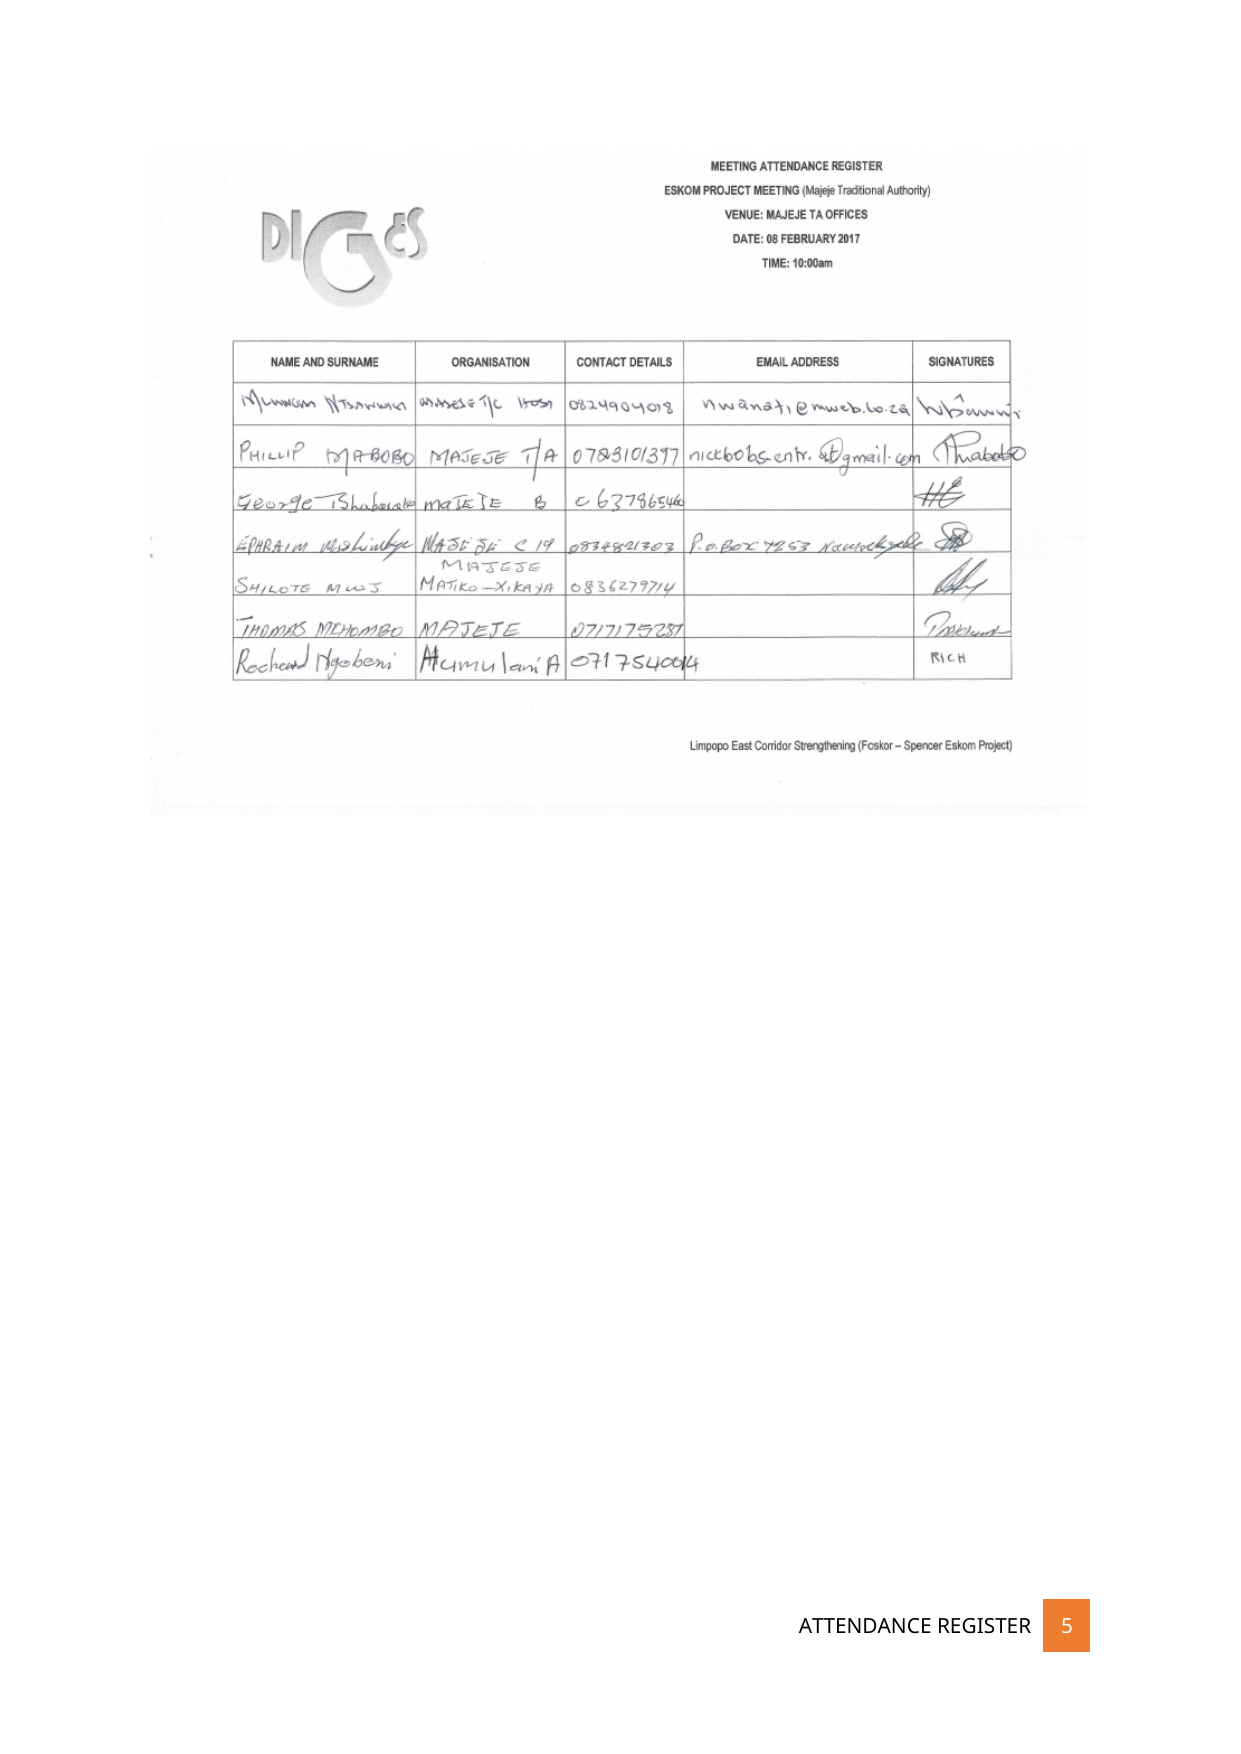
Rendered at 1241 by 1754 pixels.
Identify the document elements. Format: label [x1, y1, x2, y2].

picture [150, 150, 1091, 815]
